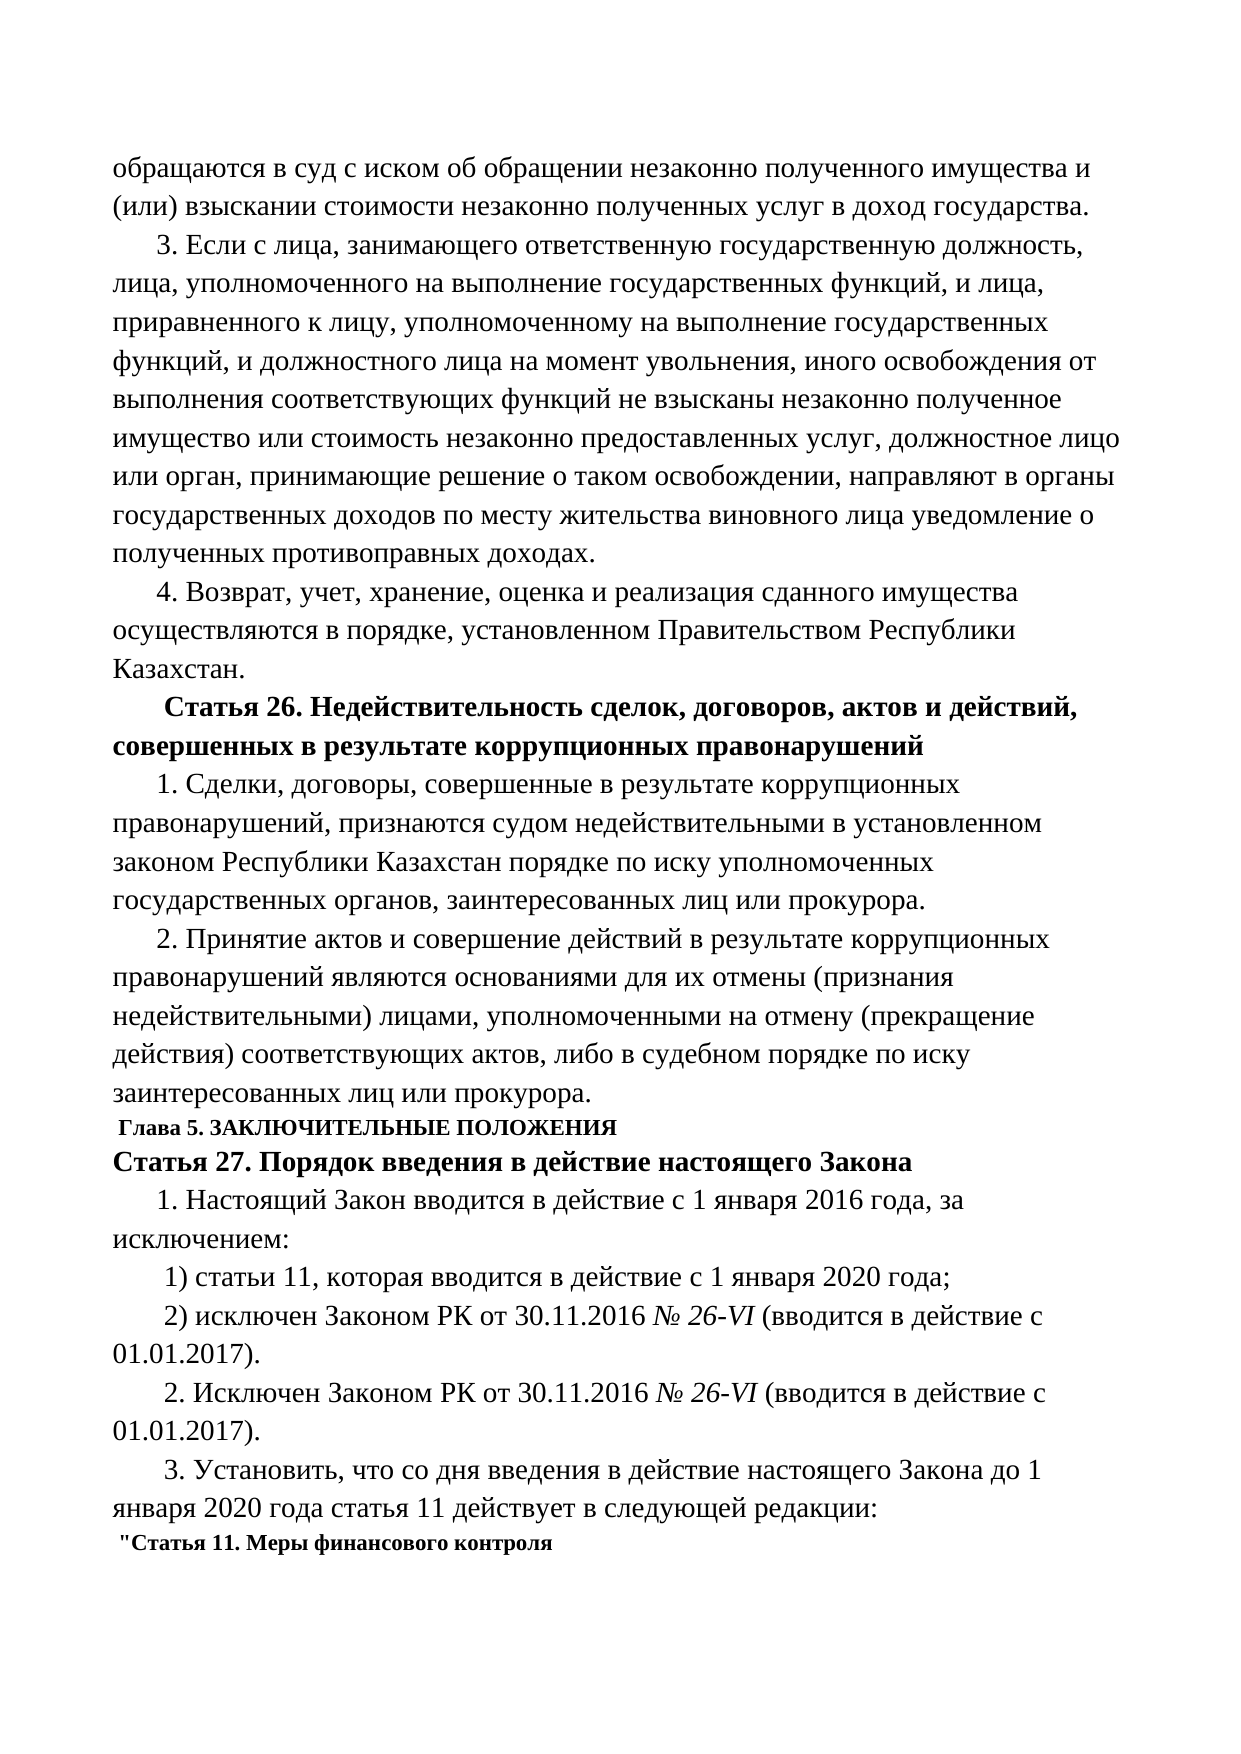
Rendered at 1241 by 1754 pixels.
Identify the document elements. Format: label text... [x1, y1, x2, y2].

text Статья 27. Порядок введения в действие настоящего Закона [112, 1144, 1128, 1177]
text 3. Установить, что со дня введения в действие настоящего Закона до 1 января 2020 года статья 11 действует в следующей редакции: [112, 1452, 1128, 1524]
text "Статья 11. Меры финансового контроля [112, 1529, 1128, 1556]
text 2. Исключен Законом РК от 30.11.2016 № 26-VI (вводится в действие с 01.01.2017). [112, 1375, 1128, 1447]
text Глава 5. ЗАКЛЮЧИТЕЛЬНЫЕ ПОЛОЖЕНИЯ [112, 1113, 1128, 1140]
text 2) исключен Законом РК от 30.11.2016 № 26-VI (вводится в действие с 01.01.2017). [112, 1298, 1128, 1370]
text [112, 150, 1128, 222]
text 1. Сделки, договоры, совершенные в результате коррупционных правонарушений, признаются судом недействительными в установленном законом Республики Казахстан порядке по иску уполномоченных государственных органов, заинтересованных лиц или прокурора. [112, 767, 1128, 916]
text 2. Принятие актов и совершение действий в результате коррупционных правонарушений являются основаниями для их отмены (признания недействительными) лицами, уполномоченными на отмену (прекращение действия) соответствующих актов, либо в судебном порядке по иску заинтересованных лиц или прокурора. [112, 921, 1128, 1108]
text 1. Настоящий Закон вводится в действие с 1 января 2016 года, за исключением: [112, 1182, 1128, 1254]
text 1) статьи 11, которая вводится в действие с 1 января 2020 года; [112, 1259, 1128, 1293]
text 4. Возврат, учет, хранение, оценка и реализация сданного имущества осуществляются в порядке, установленном Правительством Республики Казахстан. [112, 574, 1128, 684]
text 3. Если с лица, занимающего ответственную государственную должность, лица, уполномоченного на выполнение государственных функций, и лица, приравненного к лицу, уполномоченному на выполнение государственных функций, и должностного лица на момент увольнения, иного освобождения от выполнения соответствующих функций не взысканы незаконно полученное имущество или стоимость незаконно предоставленных услуг, должностное лицо или орган, принимающие решение о таком освобождении, направляют в органы государственных доходов по месту жительства виновного лица уведомление о полученных противоправных доходах. [112, 227, 1128, 569]
text Статья 26. Недействительность сделок, договоров, актов и действий, совершенных в результате коррупционных правонарушений [112, 689, 1128, 762]
